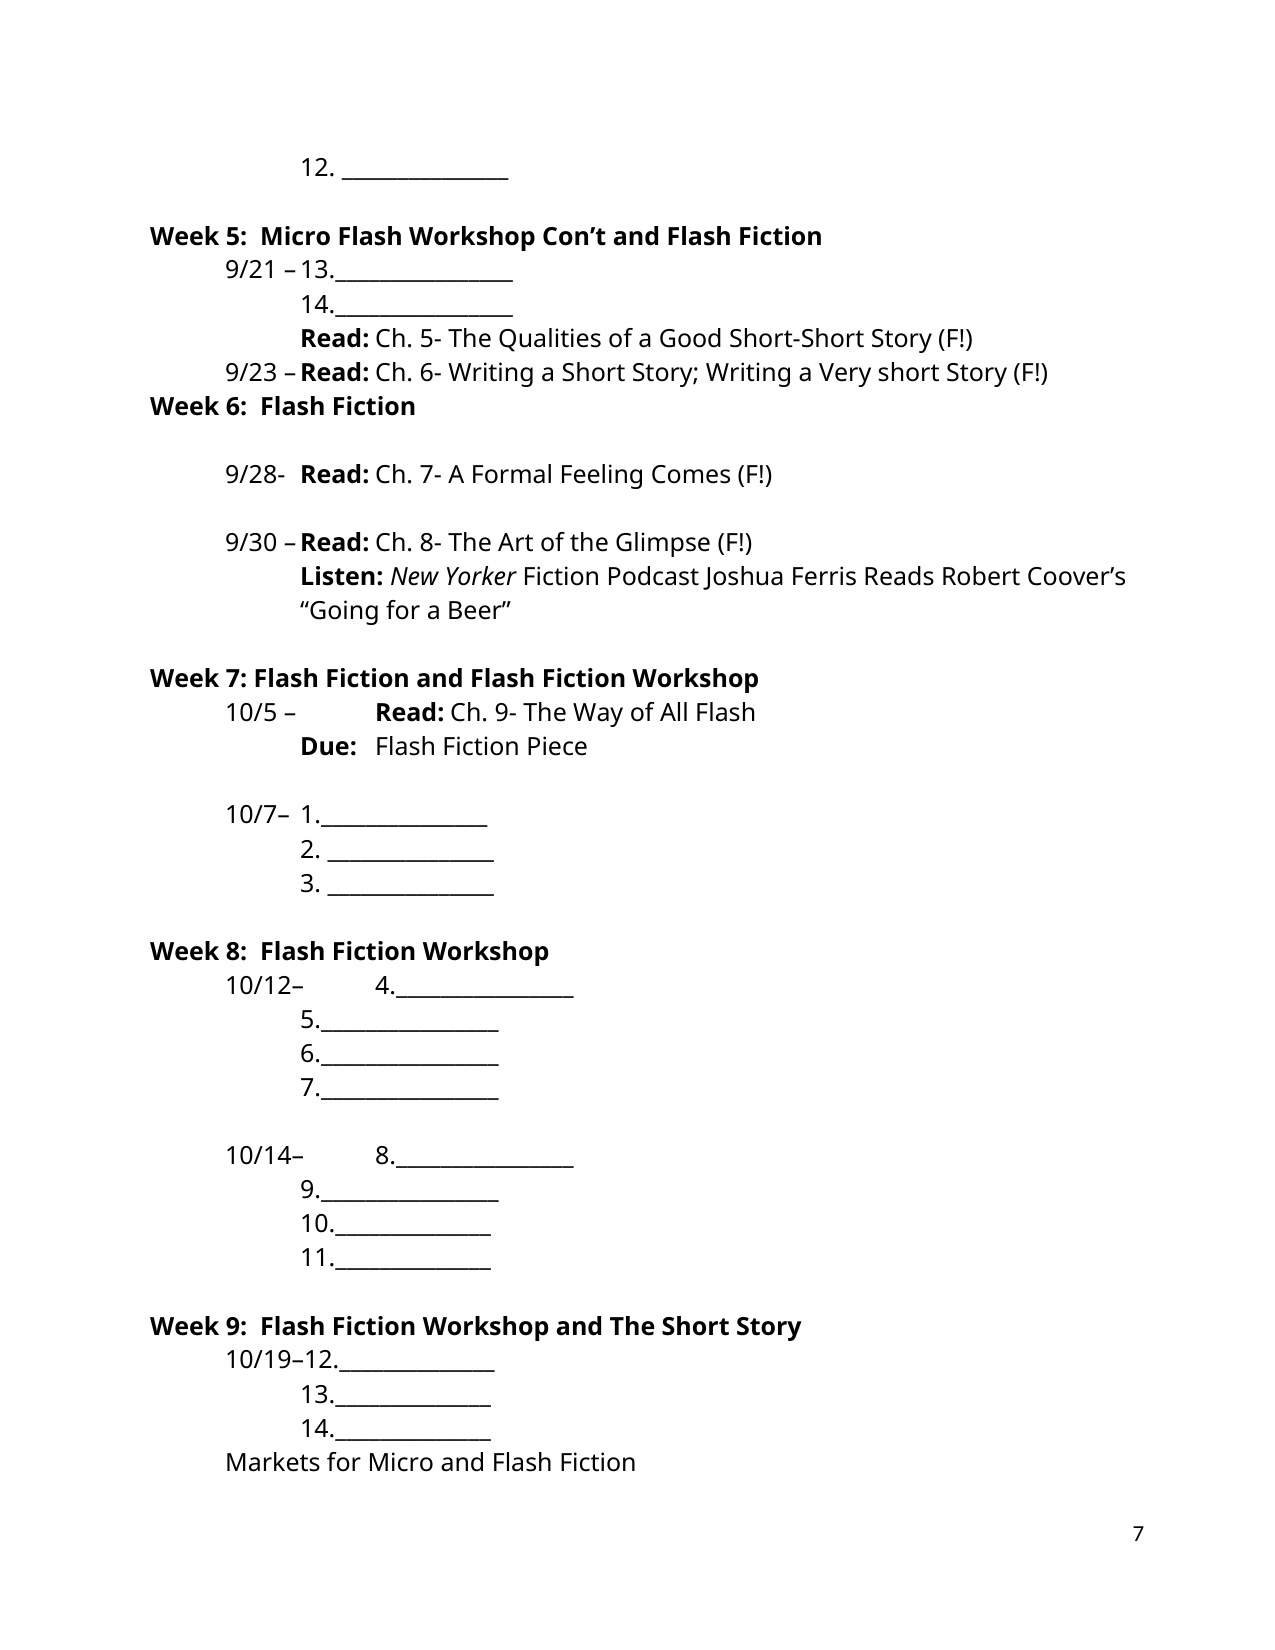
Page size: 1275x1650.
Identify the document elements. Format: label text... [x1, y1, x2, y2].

text Week 9: Flash Fiction Workshop and The Short Story [150, 1308, 1144, 1342]
text 9/28- Read: Ch. 7- A Formal Feeling Comes (F!) [150, 457, 1144, 491]
text 11.______________ [225, 1240, 1144, 1274]
text 14.________________ [225, 286, 1144, 320]
text 13.______________ [150, 1376, 1144, 1410]
text Week 5: Micro Flash Workshop Con’t and Flash Fiction [150, 218, 1144, 252]
text 12. _______________ [150, 150, 1144, 184]
text Markets for Micro and Flash Fiction [150, 1444, 1144, 1478]
text 7.________________ [225, 1070, 1144, 1104]
text 10/12– 4.________________ [150, 967, 1144, 1002]
text Week 6: Flash Fiction [150, 388, 1144, 422]
text 10/7– 1._______________ [150, 797, 1144, 831]
text Read: Ch. 5- The Qualities of a Good Short-Short Story (F!) [225, 320, 1144, 354]
text 10/19–12.______________ [150, 1342, 1144, 1376]
text Due: Flash Fiction Piece [150, 729, 1144, 763]
text Week 7: Flash Fiction and Flash Fiction Workshop [150, 661, 1144, 695]
text 9.________________ [150, 1172, 1144, 1206]
text 6.________________ [150, 1036, 1144, 1070]
text 10/5 – Read: Ch. 9- The Way of All Flash [150, 695, 1144, 729]
text 10.______________ [300, 1206, 1144, 1240]
text 3. _______________ [150, 865, 1144, 899]
text Week 8: Flash Fiction Workshop [150, 933, 1144, 967]
text 9/23 – Read: Ch. 6- Writing a Short Story; Writing a Very short Story (F!) [150, 354, 1144, 388]
text Listen: New Yorker Fiction Podcast Joshua Ferris Reads Robert Coover’s “Going for a Beer” [300, 559, 1144, 627]
text 5.________________ [150, 1002, 1144, 1036]
text 9/21 – 13.________________ [150, 252, 1144, 286]
text 2. _______________ [150, 831, 1144, 865]
text 9/30 – Read: Ch. 8- The Art of the Glimpse (F!) [150, 525, 1144, 559]
text 14.______________ [225, 1410, 1144, 1444]
text 10/14– 8.________________ [150, 1138, 1144, 1172]
